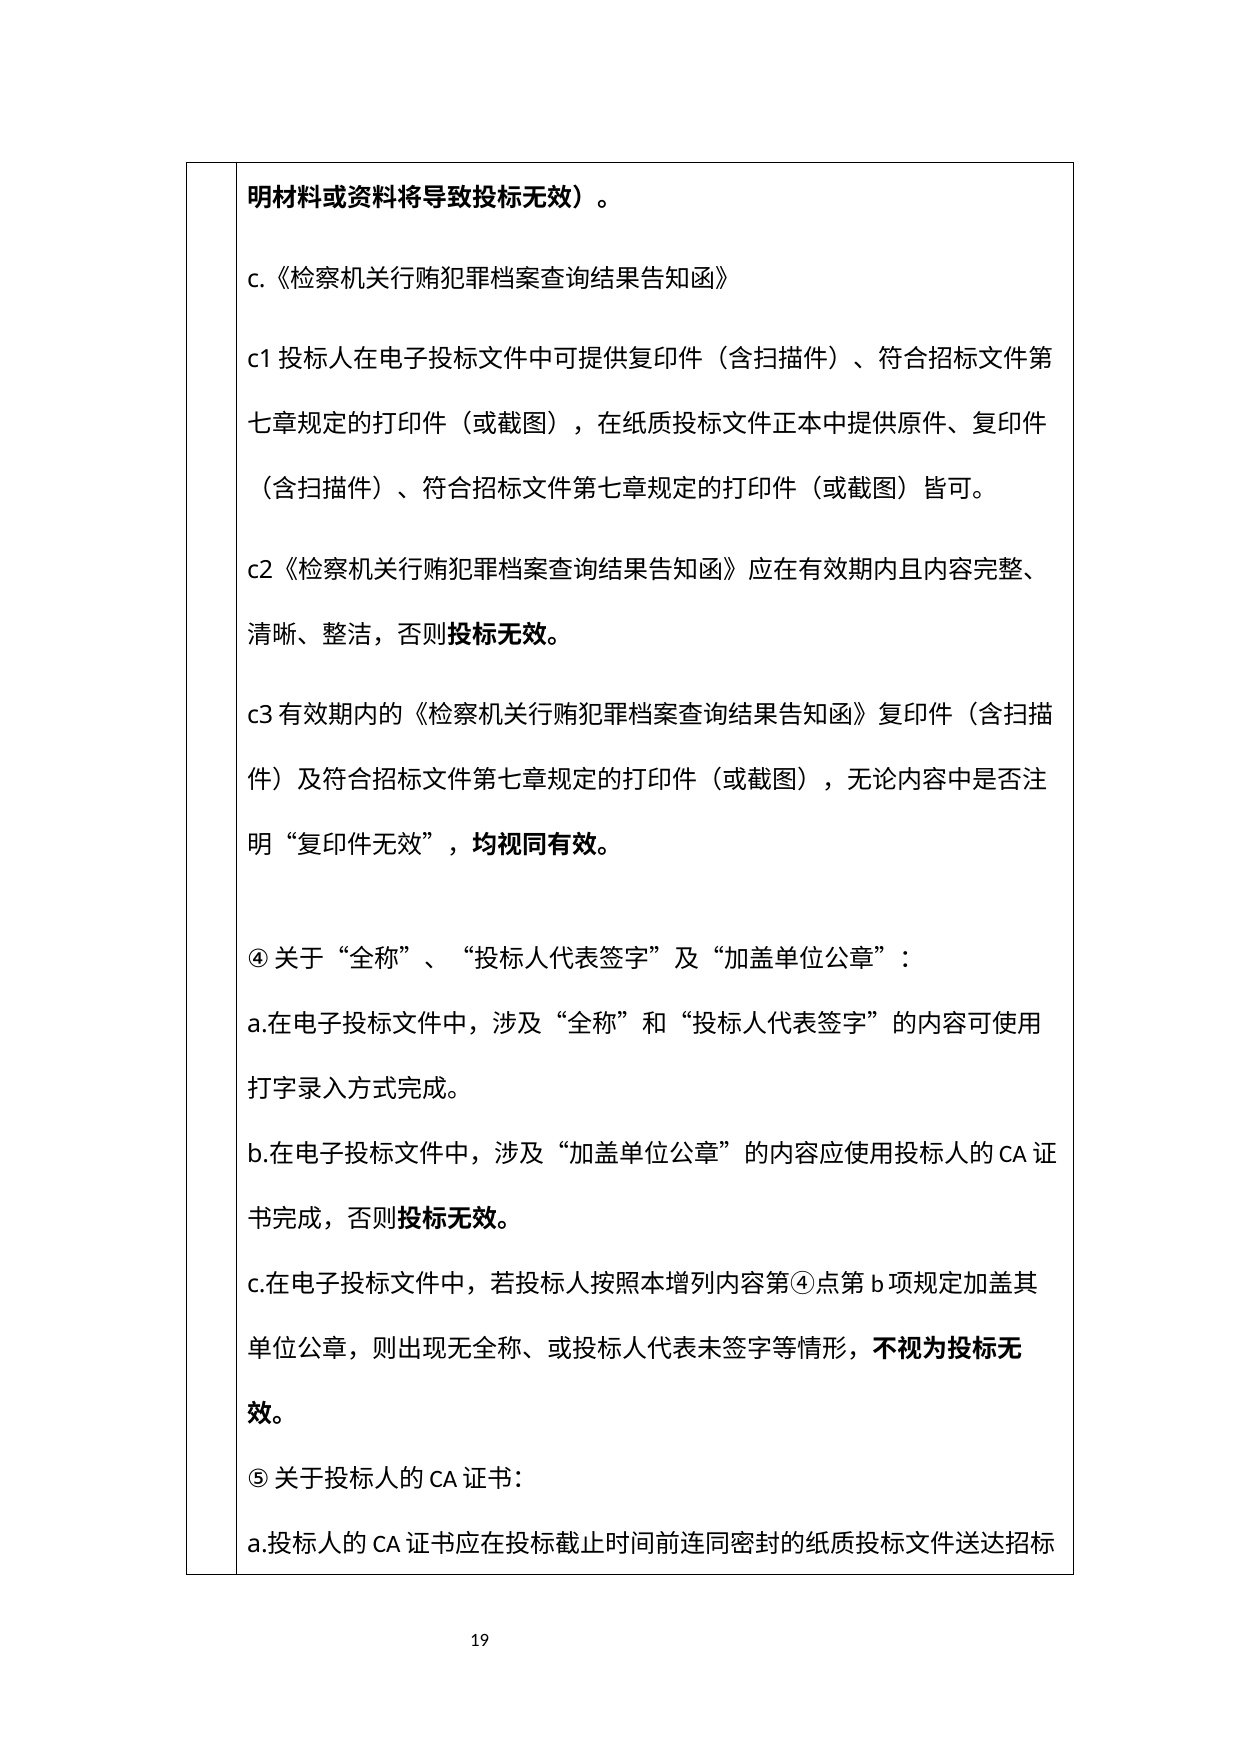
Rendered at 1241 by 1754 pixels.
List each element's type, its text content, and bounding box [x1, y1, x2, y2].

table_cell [237, 163, 1073, 1574]
table_cell 1 [187, 163, 236, 1574]
